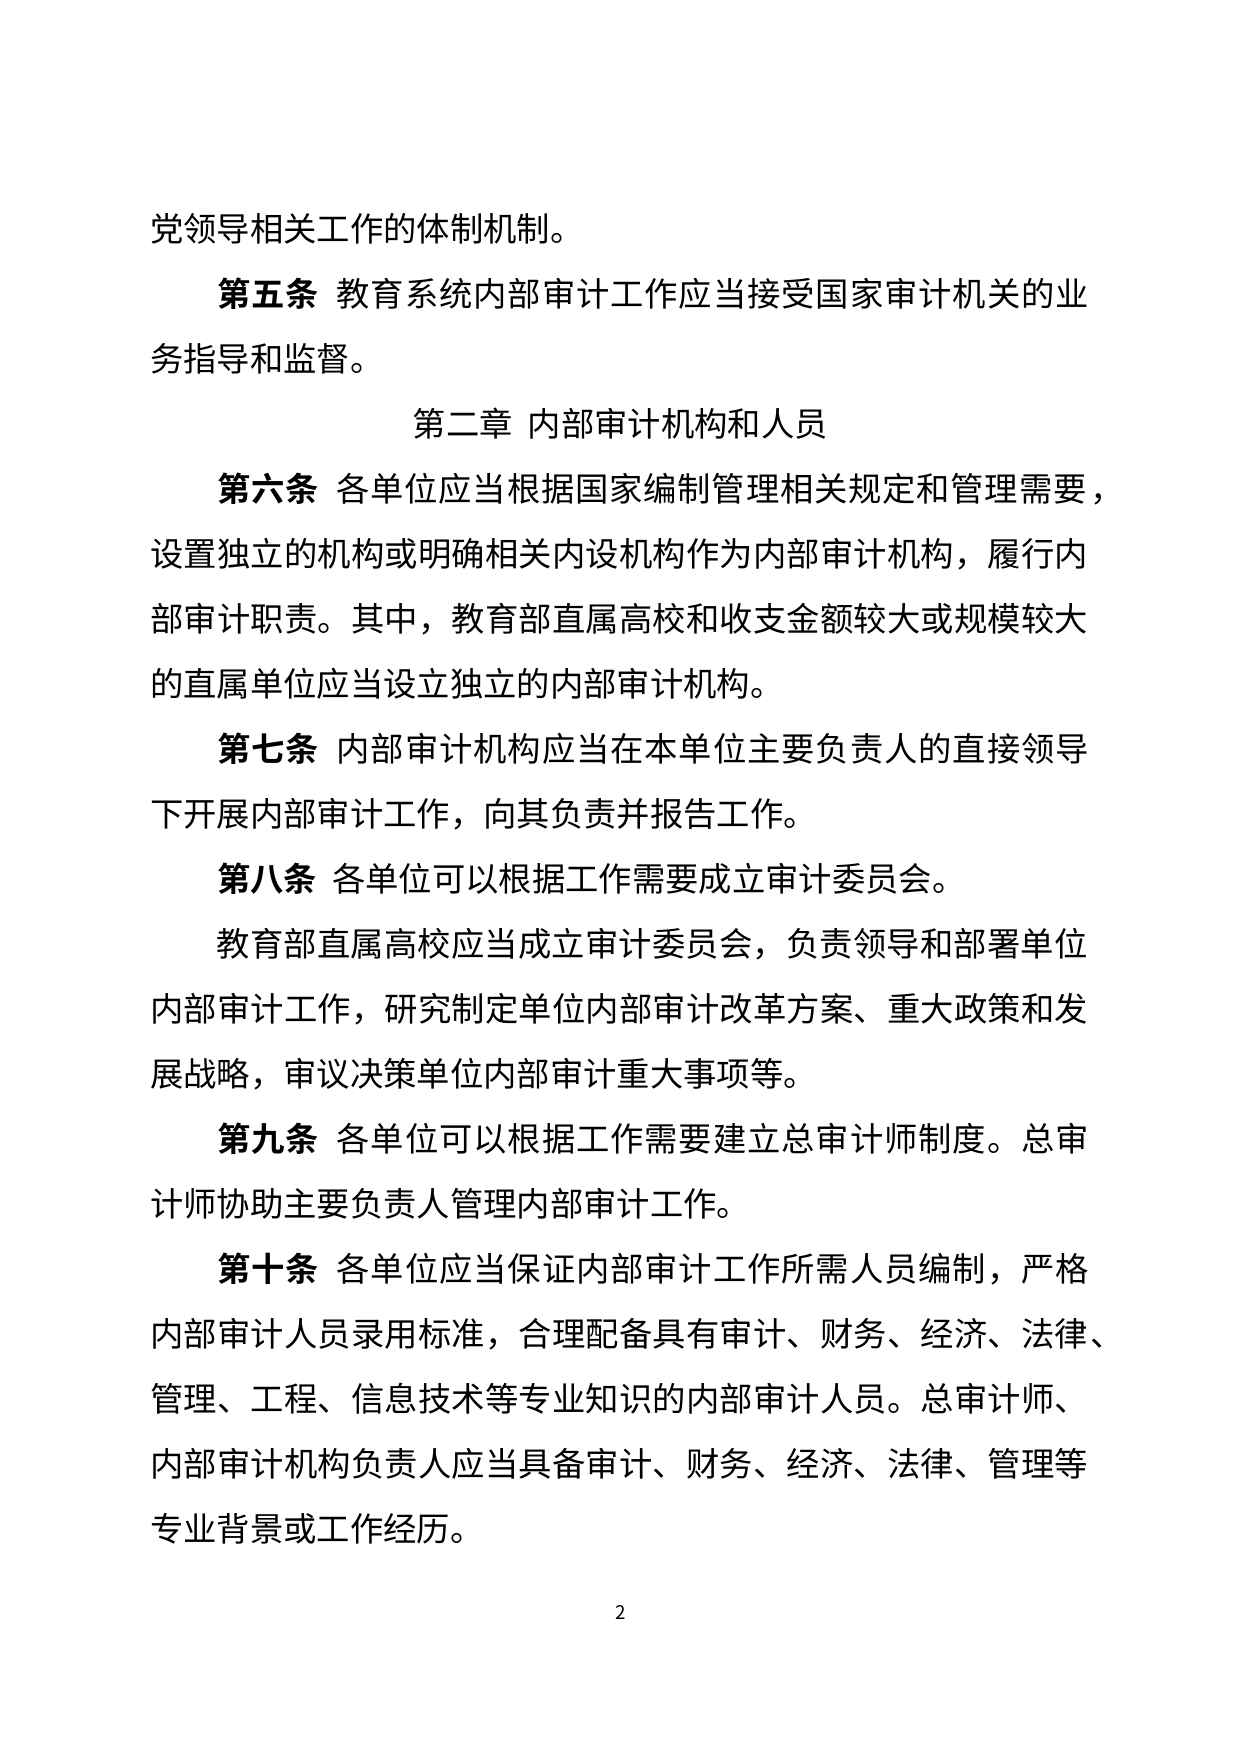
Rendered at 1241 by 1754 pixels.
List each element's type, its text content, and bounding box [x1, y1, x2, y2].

text 第六条 各单位应当根据国家编制管理相关规定和管理需要，设置独立的机构或明确相关内设机构作为内部审计机构，履行内部审计职责。其中，教育部直属高校和收支金额较大或规模较大的直属单位应当设立独立的内部审计机构。 [150, 454, 1090, 714]
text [150, 194, 1090, 259]
text 第二章 内部审计机构和人员 [150, 389, 1090, 454]
text 第八条 各单位可以根据工作需要成立审计委员会。 [150, 844, 1090, 909]
text 第五条 教育系统内部审计工作应当接受国家审计机关的业务指导和监督。 [150, 259, 1090, 389]
text 第十条 各单位应当保证内部审计工作所需人员编制，严格内部审计人员录用标准，合理配备具有审计、财务、经济、法律、管理、工程、信息技术等专业知识的内部审计人员。总审计师、内部审计机构负责人应当具备审计、财务、经济、法律、管理等专业背景或工作经历。 [150, 1234, 1090, 1559]
text 第七条 内部审计机构应当在本单位主要负责人的直接领导下开展内部审计工作，向其负责并报告工作。 [150, 714, 1090, 844]
text 教育部直属高校应当成立审计委员会，负责领导和部署单位内部审计工作，研究制定单位内部审计改革方案、重大政策和发展战略，审议决策单位内部审计重大事项等。 [150, 909, 1090, 1104]
text 第九条 各单位可以根据工作需要建立总审计师制度。总审计师协助主要负责人管理内部审计工作。 [150, 1104, 1090, 1234]
